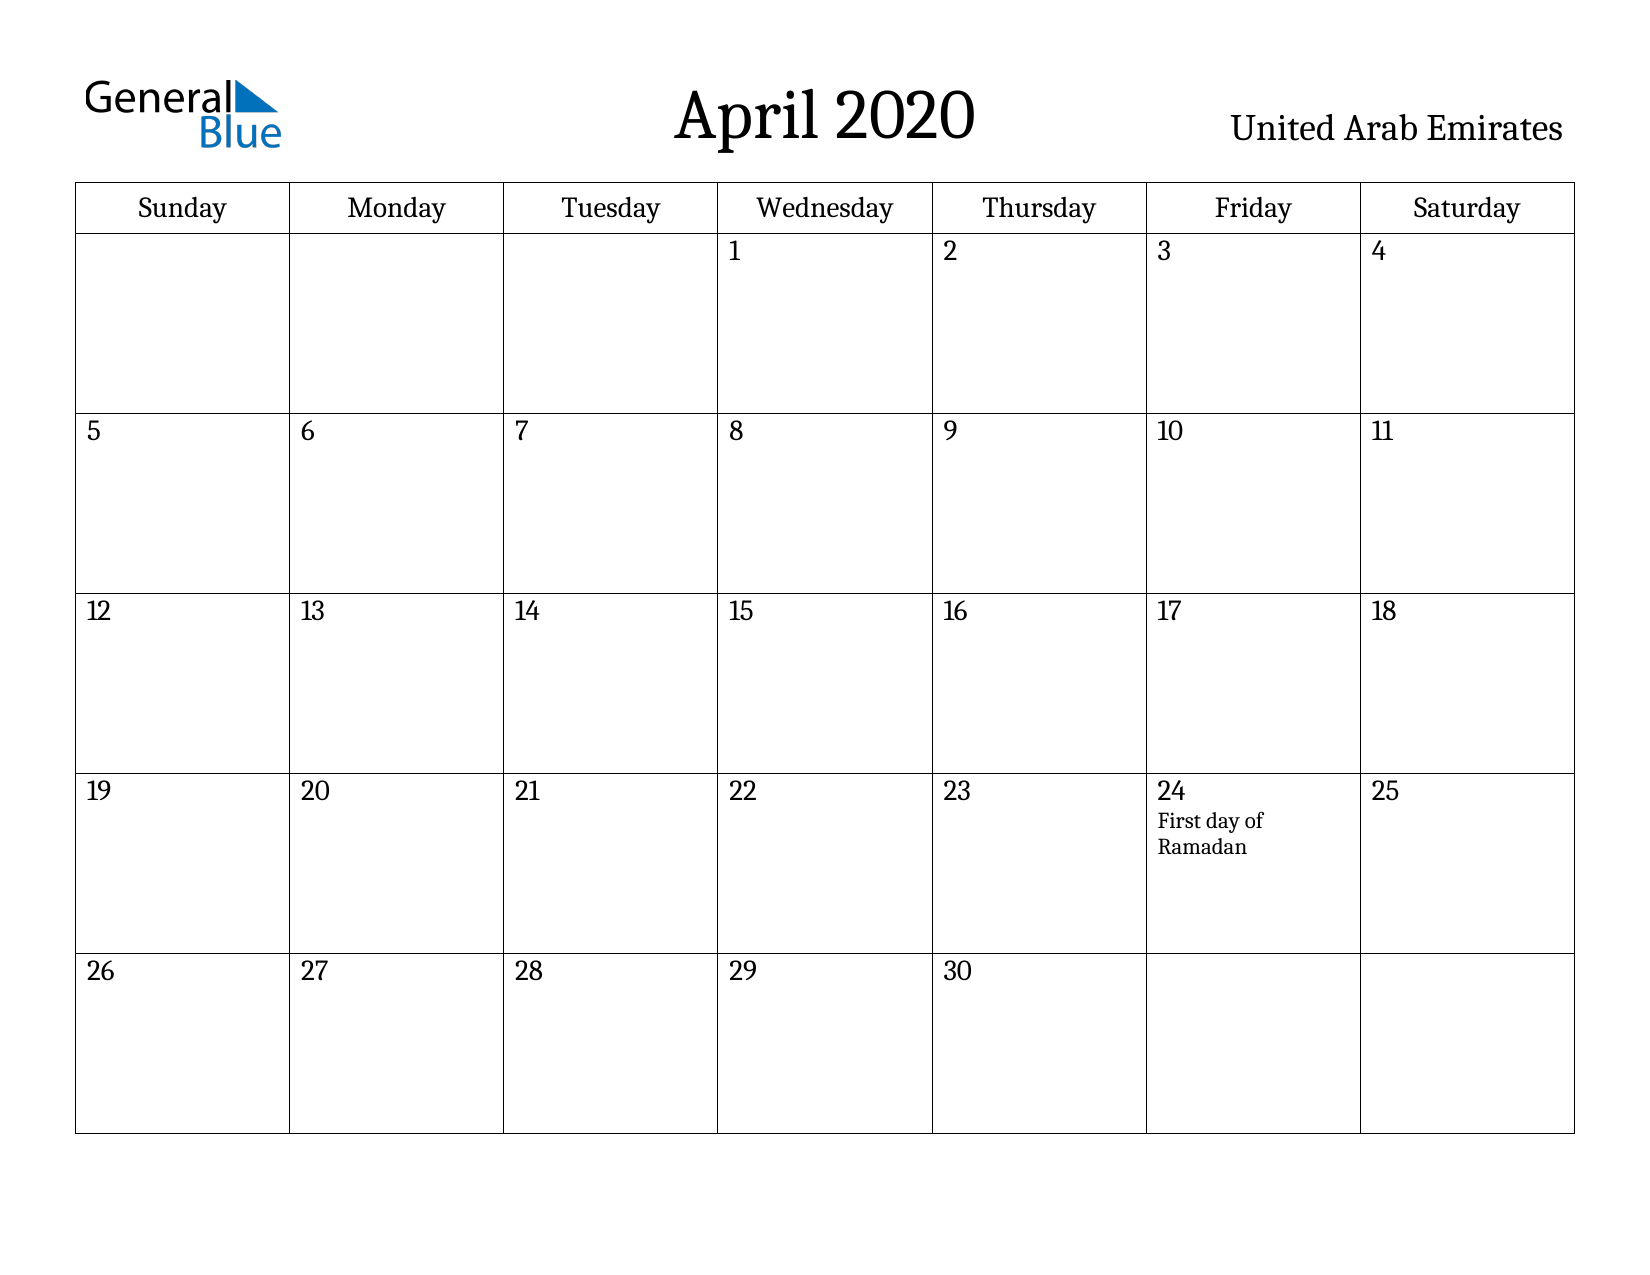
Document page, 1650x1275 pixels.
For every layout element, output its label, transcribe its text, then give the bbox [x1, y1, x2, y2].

table_cell [1361, 808, 1574, 953]
table_cell [1361, 954, 1574, 987]
table_cell [290, 627, 503, 773]
table_cell [718, 627, 932, 773]
table_header April 2020 [504, 75, 1146, 182]
table_cell 5 [76, 414, 289, 447]
table_cell 9 [933, 414, 1146, 447]
table_cell 27 [290, 954, 503, 987]
table_cell 8 [718, 414, 932, 447]
table_cell [1147, 954, 1360, 987]
table_cell 2 [933, 234, 1146, 267]
table_cell [1147, 988, 1360, 1133]
table_cell 3 [1147, 234, 1360, 267]
table_cell 17 [1147, 594, 1360, 627]
table_cell [718, 988, 932, 1133]
table_cell 11 [1361, 414, 1574, 447]
table_cell [290, 988, 503, 1133]
table_cell 15 [718, 594, 932, 627]
table_cell 20 [290, 774, 503, 807]
table_cell 21 [504, 774, 717, 807]
table_cell Sunday [76, 183, 289, 233]
table_cell [76, 448, 289, 593]
table_cell 12 [76, 594, 289, 627]
table_cell Tuesday [504, 183, 717, 233]
picture [86, 80, 281, 148]
table_cell 6 [290, 414, 503, 447]
table_cell [718, 448, 932, 593]
table_cell 18 [1361, 594, 1574, 627]
table_cell 23 [933, 774, 1146, 807]
table_cell [76, 267, 289, 413]
table_cell [504, 234, 717, 267]
table_cell [504, 988, 717, 1133]
table_cell [1147, 448, 1360, 593]
table_cell [76, 988, 289, 1133]
table_cell [76, 627, 289, 773]
table_cell Wednesday [718, 183, 932, 233]
table_cell [718, 267, 932, 413]
table_cell 24 [1147, 774, 1360, 807]
table_cell [933, 808, 1146, 953]
table_cell [504, 448, 717, 593]
table_cell 1 [718, 234, 932, 267]
table_cell 22 [718, 774, 932, 807]
table_cell [933, 267, 1146, 413]
table_cell [933, 627, 1146, 773]
table_cell 19 [76, 774, 289, 807]
table_header United Arab Emirates [1146, 75, 1574, 182]
table_cell [933, 448, 1146, 593]
table_cell Friday [1147, 183, 1360, 233]
table_cell 30 [933, 954, 1146, 987]
table_cell [1361, 988, 1574, 1133]
table_cell 10 [1147, 414, 1360, 447]
table_cell [290, 267, 503, 413]
table_cell [933, 988, 1146, 1133]
table_cell First day of Ramadan [1147, 808, 1360, 953]
table_cell [1361, 267, 1574, 413]
table_cell [1361, 448, 1574, 593]
table_cell [718, 808, 932, 953]
table_cell 25 [1361, 774, 1574, 807]
table_cell Saturday [1361, 183, 1574, 233]
table_header [76, 75, 503, 182]
table_cell [76, 808, 289, 953]
table_cell 13 [290, 594, 503, 627]
table_cell 29 [718, 954, 932, 987]
table_cell 26 [76, 954, 289, 987]
table_cell 28 [504, 954, 717, 987]
table_cell 4 [1361, 234, 1574, 267]
table_cell [504, 627, 717, 773]
table_cell [1361, 627, 1574, 773]
table_cell [290, 808, 503, 953]
table_cell 14 [504, 594, 717, 627]
table_cell 7 [504, 414, 717, 447]
table_cell [1147, 267, 1360, 413]
table_cell [290, 234, 503, 267]
table_cell [504, 267, 717, 413]
table_cell Monday [290, 183, 503, 233]
table_cell [76, 234, 289, 267]
table_cell [504, 808, 717, 953]
table_cell 16 [933, 594, 1146, 627]
table_cell [290, 448, 503, 593]
table_cell [1147, 627, 1360, 773]
table_cell Thursday [933, 183, 1146, 233]
